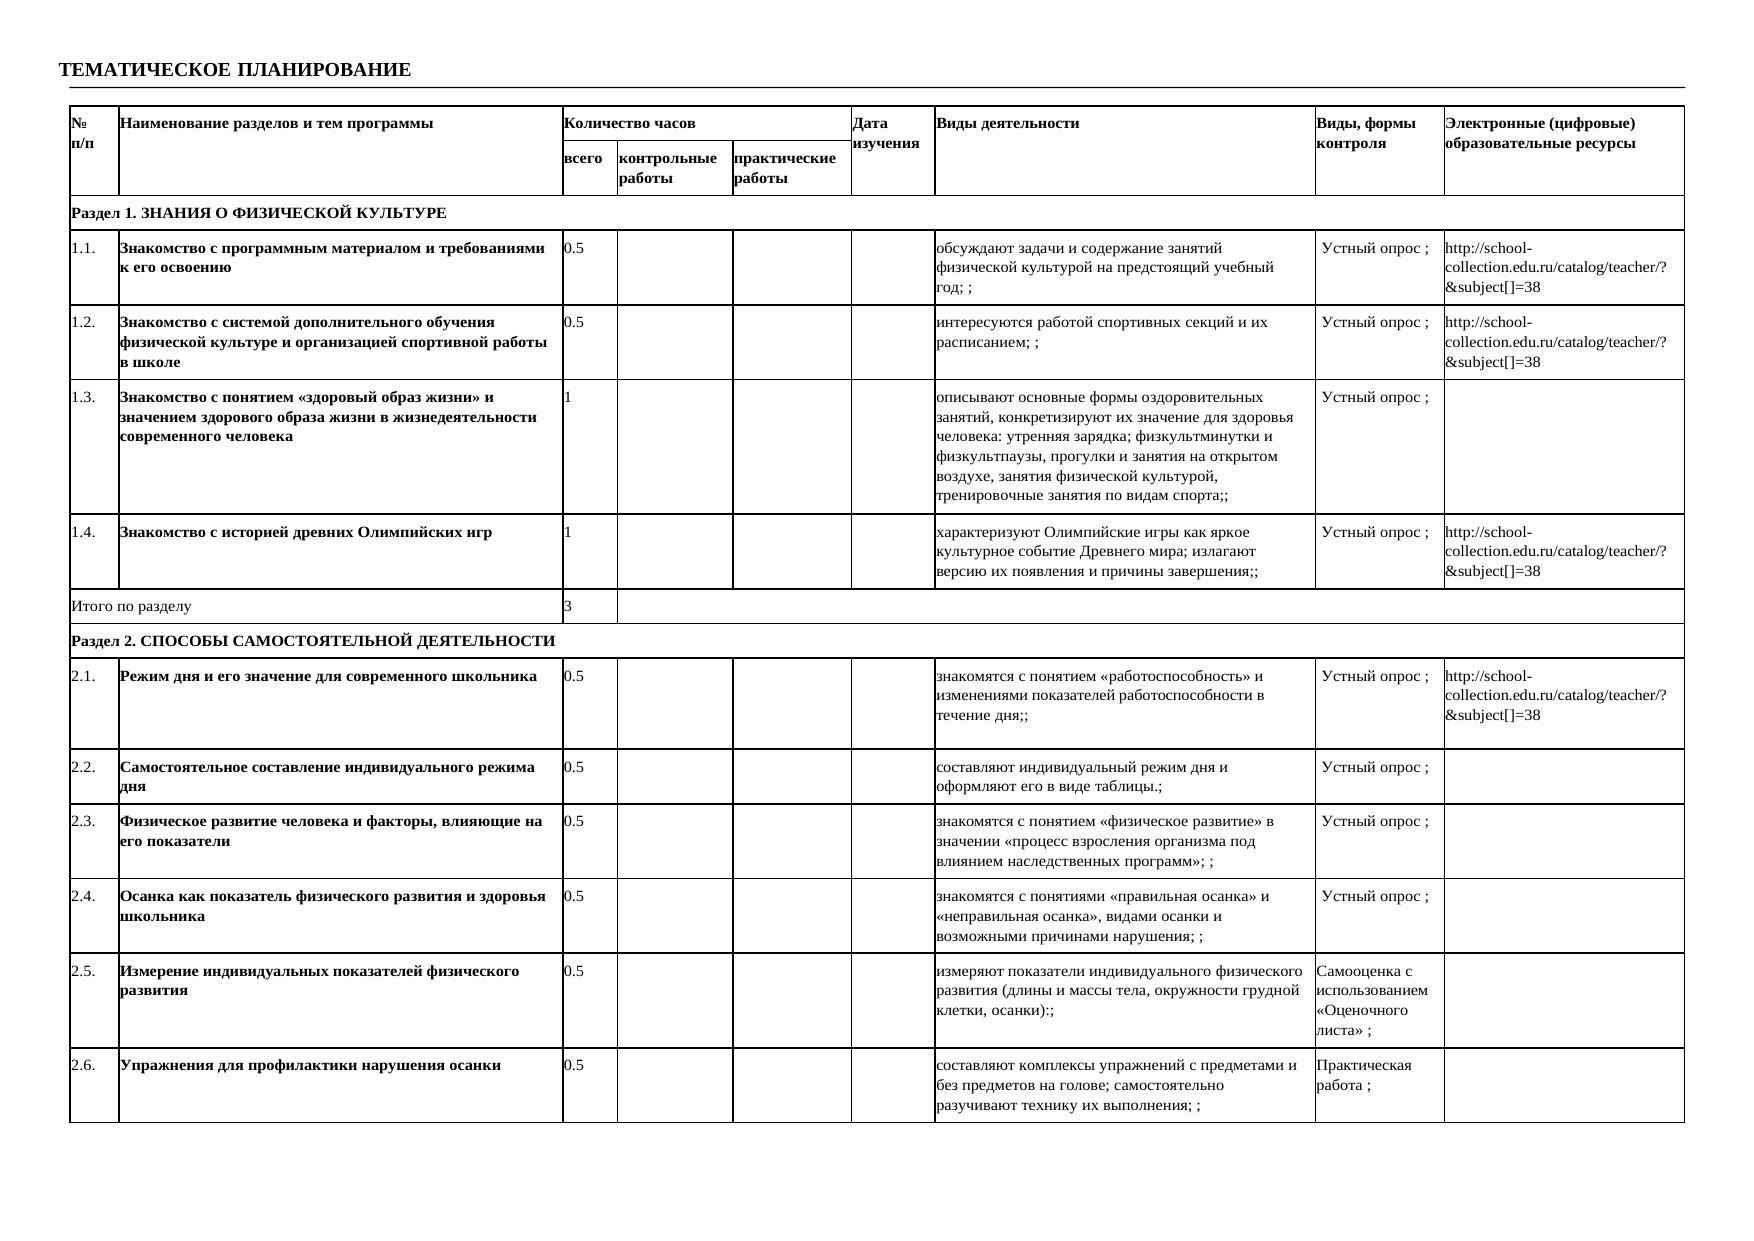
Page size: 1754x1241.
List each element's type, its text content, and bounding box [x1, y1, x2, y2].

table_cell http://school- collection.edu.ru/catalog/teacher/? &subject[]=38 [1445, 659, 1684, 748]
table_cell [618, 954, 732, 1047]
table_cell Устный опрос ; [1316, 659, 1444, 748]
table_cell интересуются работой спортивных секций и их расписанием; ; [936, 306, 1315, 378]
table_cell [852, 515, 934, 588]
table_cell [618, 231, 732, 304]
table_cell [734, 879, 851, 952]
table_cell 0.5 [564, 1049, 617, 1122]
table_cell знакомятся с понятием «физическое развитие» в значении «процесс взросления организма под влиянием наследственных программ»; ; [936, 805, 1315, 878]
table_cell 0.5 [564, 805, 617, 878]
table_cell [1445, 750, 1684, 803]
table_header № п/п [71, 107, 118, 194]
table_cell знакомятся с понятием «работоспособность» и изменениями показателей работоспособности в течение дня;; [936, 659, 1315, 748]
table_cell Устный опрос ; [1316, 231, 1444, 304]
table_cell [734, 1049, 851, 1122]
table_cell Итого по разделу [71, 590, 562, 623]
table_cell обсуждают задачи и содержание занятий физической культурой на предстоящий учебный год; ; [936, 231, 1315, 304]
table_cell 1 [564, 380, 617, 513]
table_cell 3 [564, 590, 617, 623]
table_cell http://school- collection.edu.ru/catalog/teacher/? &subject[]=38 [1445, 231, 1684, 304]
table_cell [734, 306, 851, 378]
table_cell [1445, 954, 1684, 1047]
table_cell Знакомство с историей древних Олимпийских игр [120, 515, 562, 588]
table_cell Раздел 2. СПОСОБЫ САМОСТОЯТЕЛЬНОЙ ДЕЯТЕЛЬНОСТИ [71, 624, 1684, 657]
table_cell составляют комплексы упражнений с предметами и без предметов на голове; самостоятельно разучивают технику их выполнения; ; [936, 1049, 1315, 1122]
table_cell [852, 1049, 934, 1122]
table_cell [618, 1049, 732, 1122]
table_cell практические работы [734, 141, 851, 194]
table_cell Упражнения для профилактики нарушения осанки [120, 1049, 562, 1122]
table_cell [852, 954, 934, 1047]
table_cell Физическое развитие человека и факторы, влияющие на его показатели [120, 805, 562, 878]
table_cell контрольные работы [618, 141, 732, 194]
table_cell 2.3. [71, 805, 118, 878]
table_cell [734, 954, 851, 1047]
table_cell Раздел 1. ЗНАНИЯ О ФИЗИЧЕСКОЙ КУЛЬТУРЕ [71, 196, 1684, 229]
table_cell Устный опрос ; [1316, 805, 1444, 878]
table_cell [734, 515, 851, 588]
table_cell [618, 380, 732, 513]
table_cell [618, 879, 732, 952]
table_cell Устный опрос ; [1316, 306, 1444, 378]
table_cell [734, 659, 851, 748]
table_cell Знакомство с программным материалом и требованиями к его освоению [120, 231, 562, 304]
table_cell [852, 231, 934, 304]
table_cell Устный опрос ; [1316, 750, 1444, 803]
table_header Количество часов [564, 107, 851, 140]
table_cell Самооценка с использованием «Оценочного листа» ; [1316, 954, 1444, 1047]
table_cell [1445, 879, 1684, 952]
table_cell [852, 750, 934, 803]
table_cell [852, 805, 934, 878]
text ТЕМАТИЧЕСКОЕ ПЛАНИРОВАНИЕ [58, 58, 1698, 81]
table_cell 1.2. [71, 306, 118, 378]
table_cell 2.4. [71, 879, 118, 952]
table_cell 1.1. [71, 231, 118, 304]
table_header Дата изучения [852, 107, 934, 194]
table_cell 2.1. [71, 659, 118, 748]
table_cell всего [564, 141, 617, 194]
table_cell http://school- collection.edu.ru/catalog/teacher/? &subject[]=38 [1445, 306, 1684, 378]
table_cell [618, 659, 732, 748]
table_cell характеризуют Олимпийские игры как яркое культурное событие Древнего мира; излагают версию их появления и причины завершения;; [936, 515, 1315, 588]
table_cell 0.5 [564, 954, 617, 1047]
table_cell [852, 306, 934, 378]
table_cell Осанка как показатель физического развития и здоровья школьника [120, 879, 562, 952]
table_cell [618, 306, 732, 378]
table_cell 0.5 [564, 306, 617, 378]
table_cell Устный опрос ; [1316, 515, 1444, 588]
table_cell [618, 750, 732, 803]
table_cell [852, 659, 934, 748]
table_cell 0.5 [564, 231, 617, 304]
table_cell Знакомство с системой дополнительного обучения физической культуре и организацией спортивной работы в школе [120, 306, 562, 378]
table_cell [734, 231, 851, 304]
table_cell [852, 879, 934, 952]
table_cell Практическая работа ; [1316, 1049, 1444, 1122]
table_cell 2.6. [71, 1049, 118, 1122]
table_cell составляют индивидуальный режим дня и оформляют его в виде таблицы.; [936, 750, 1315, 803]
table_header Виды деятельности [936, 107, 1315, 194]
table_cell [1445, 805, 1684, 878]
table_cell описывают основные формы оздоровительных занятий, конкретизируют их значение для здоровья человека: утренняя зарядка; физкультминутки и физкультпаузы, прогулки и занятия на открытом воздухе, занятия физической культурой, тренировочные занятия по видам спорта;; [936, 380, 1315, 513]
table_cell Устный опрос ; [1316, 380, 1444, 513]
table_cell 1.3. [71, 380, 118, 513]
table_cell Измерение индивидуальных показателей физического развития [120, 954, 562, 1047]
table_cell http://school- collection.edu.ru/catalog/teacher/? &subject[]=38 [1445, 515, 1684, 588]
table_cell [1445, 1049, 1684, 1122]
table_cell 0.5 [564, 750, 617, 803]
table_cell 1.4. [71, 515, 118, 588]
table_header Виды, формы контроля [1316, 107, 1444, 194]
table_cell [618, 805, 732, 878]
table_cell 0.5 [564, 879, 617, 952]
table_cell [618, 515, 732, 588]
table_cell [734, 380, 851, 513]
table_cell 1 [564, 515, 617, 588]
table_cell [1445, 380, 1684, 513]
table_cell Самостоятельное составление индивидуального режима дня [120, 750, 562, 803]
table_cell [734, 750, 851, 803]
table_cell измеряют показатели индивидуального физического развития (длины и массы тела, окружности грудной клетки, осанки):; [936, 954, 1315, 1047]
table_cell Знакомство с понятием «здоровый образ жизни» и значением здорового образа жизни в жизнедеятельности современного человека [120, 380, 562, 513]
table_cell Устный опрос ; [1316, 879, 1444, 952]
table_cell 0.5 [564, 659, 617, 748]
table_cell Режим дня и его значение для современного школьника [120, 659, 562, 748]
table_cell [618, 590, 1684, 623]
table_cell 2.5. [71, 954, 118, 1047]
table_header Наименование разделов и тем программы [120, 107, 562, 194]
table_cell [852, 380, 934, 513]
table_cell 2.2. [71, 750, 118, 803]
table_cell знакомятся с понятиями «правильная осанка» и «неправильная осанка», видами осанки и возможными причинами нарушения; ; [936, 879, 1315, 952]
table_header Электронные (цифровые) образовательные ресурсы [1445, 107, 1684, 194]
table_cell [734, 805, 851, 878]
